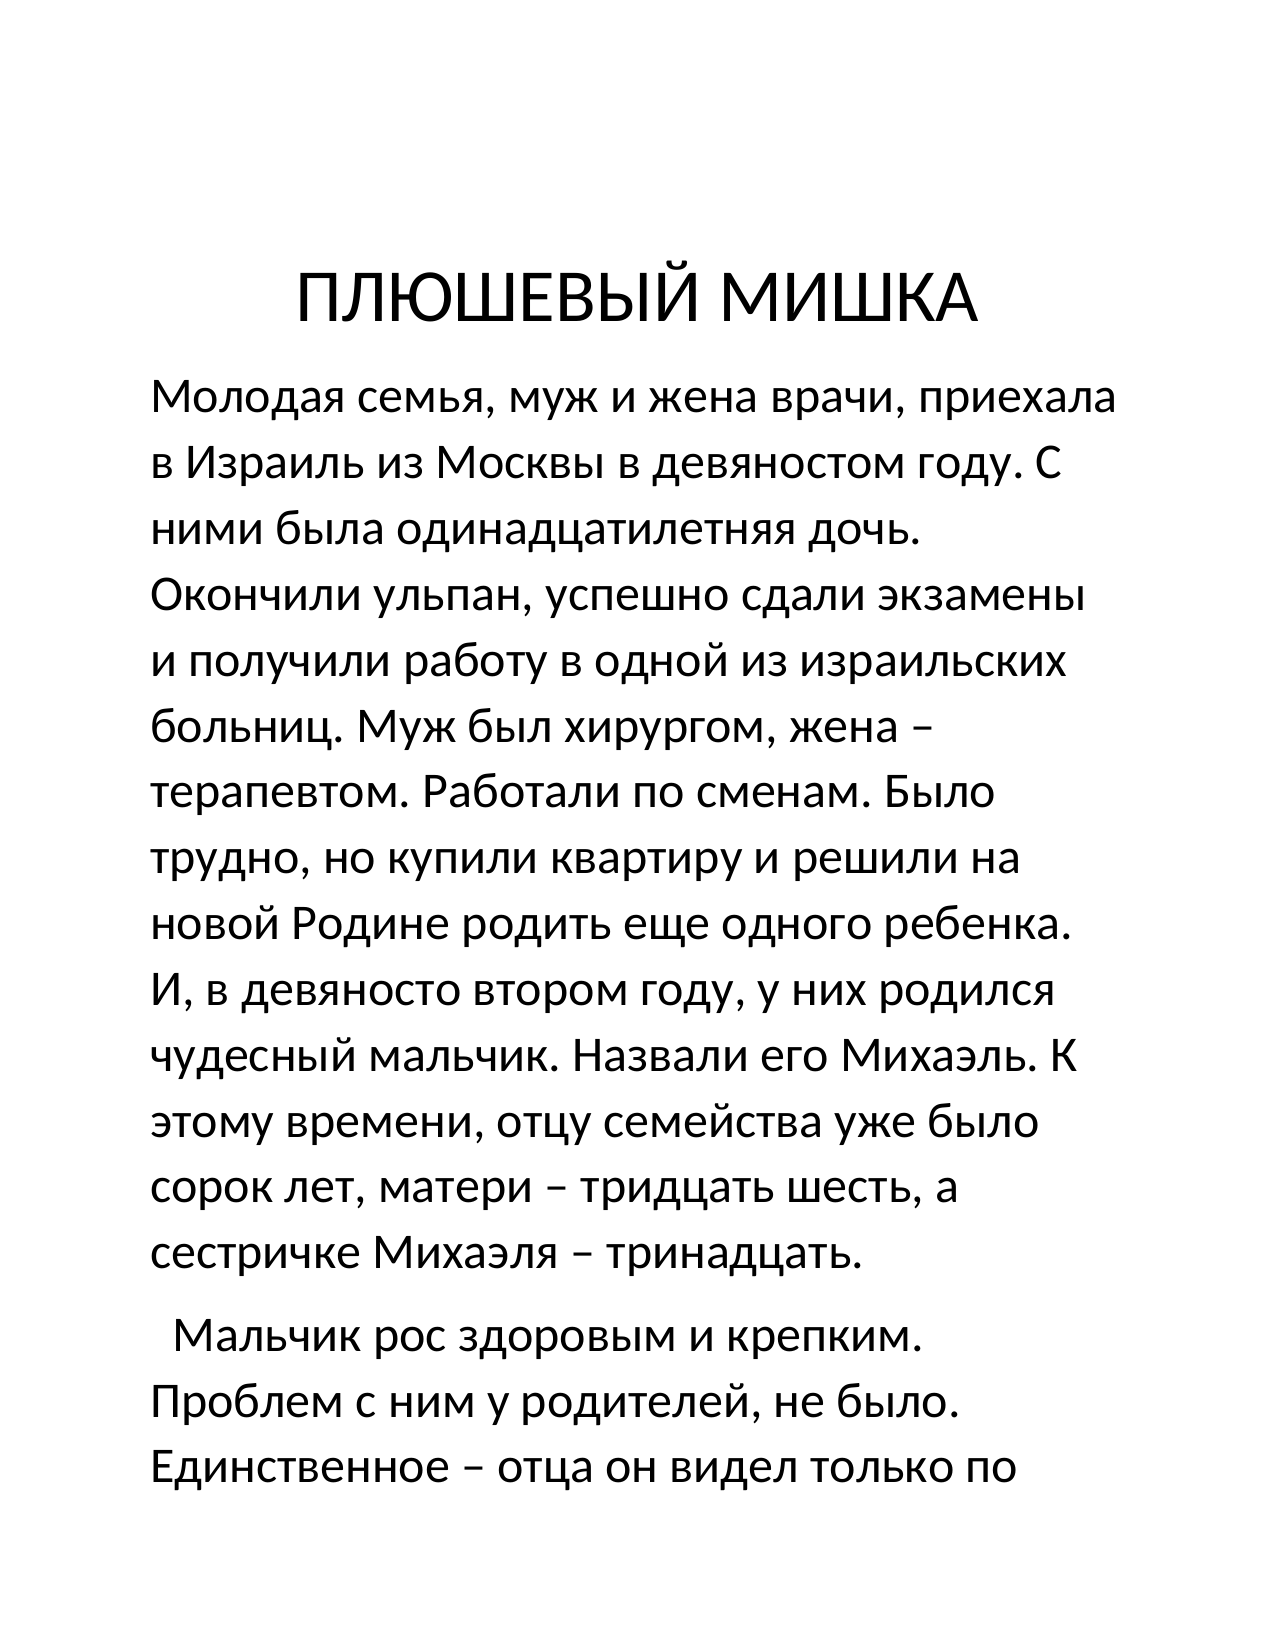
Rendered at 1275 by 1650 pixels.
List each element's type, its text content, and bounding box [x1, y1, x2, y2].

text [150, 1303, 1125, 1495]
text ПЛЮШЕВЫЙ МИШКА [150, 150, 1125, 340]
text Молодая семья, муж и жена врачи, приехала в Израиль из Москвы в девяностом году. С ними была одинадцатилетняя дочь. Окончили ульпан, успешно сдали экзамены и получили работу в одной из израильских больниц. Муж был хирургом, жена – терапевтом. Работали по сменам. Было трудно, но купили квартиру и решили на новой Родине родить еще одного ребенка. И, в девяносто втором году, у них родился чудесный мальчик. Назвали его Михаэль. К этому времени, отцу семейства уже было сорок лет, матери – тридцать шесть, а сестричке Михаэля – тринадцать. [150, 364, 1125, 1281]
